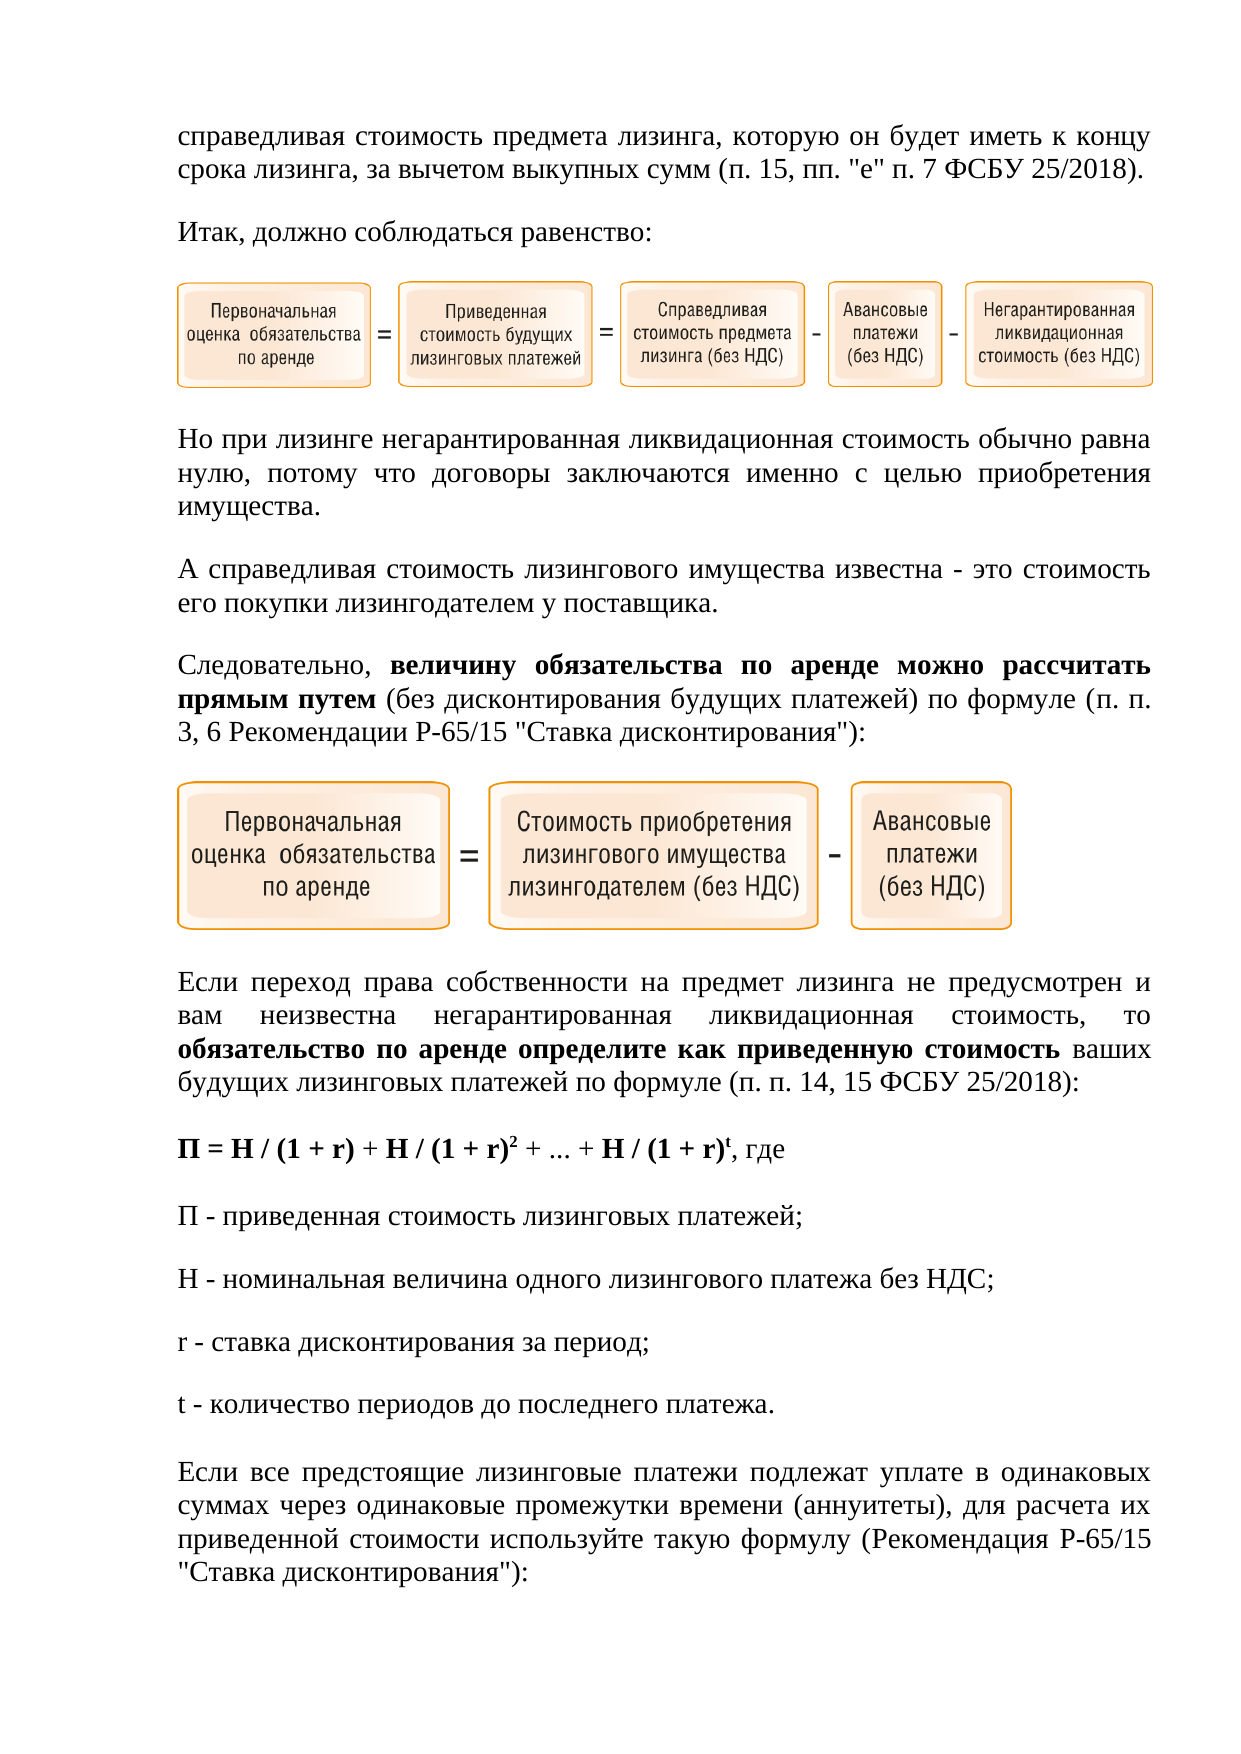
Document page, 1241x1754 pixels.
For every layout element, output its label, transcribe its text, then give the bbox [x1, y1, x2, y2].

text t - количество периодов до последнего платежа. [177, 1387, 1152, 1420]
text П - приведенная стоимость лизинговых платежей; [177, 1198, 1152, 1232]
text А справедливая стоимость лизингового имущества известна - это стоимость его покупки лизингодателем у поставщика. [177, 551, 1152, 618]
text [177, 118, 1152, 185]
text r - ставка дисконтирования за период; [177, 1324, 1152, 1357]
text Если переход права собственности на предмет лизинга не предусмотрен и вам неизвестна негарантированная ликвидационная стоимость, то обязательство по аренде определите как приведенную стоимость ваших будущих лизинговых платежей по формуле (п. п. 14, 15 ФСБУ 25/2018): [177, 964, 1152, 1098]
text Н - номинальная величина одного лизингового платежа без НДС; [177, 1261, 1152, 1295]
text Если все предстоящие лизинговые платежи подлежат уплате в одинаковых суммах через одинаковые промежутки времени (аннуитеты), для расчета их приведенной стоимости используйте такую формулу (Рекомендация Р-65/15 "Ставка дисконтирования"): [177, 1454, 1152, 1588]
text Следовательно, величину обязательства по аренде можно рассчитать прямым путем (без дисконтирования будущих платежей) по формуле (п. п. 3, 6 Рекомендации Р-65/15 "Ставка дисконтирования"): [177, 647, 1152, 748]
text Но при лизинге негарантированная ликвидационная стоимость обычно равна нулю, потому что договоры заключаются именно с целью приобретения имущества. [177, 421, 1152, 522]
picture [177, 781, 1012, 930]
text П = Н / (1 + r) + Н / (1 + r)2 + ... + Н / (1 + r)t, где [177, 1131, 1152, 1165]
picture [177, 281, 1153, 388]
text Итак, должно соблюдаться равенство: [177, 214, 1152, 248]
